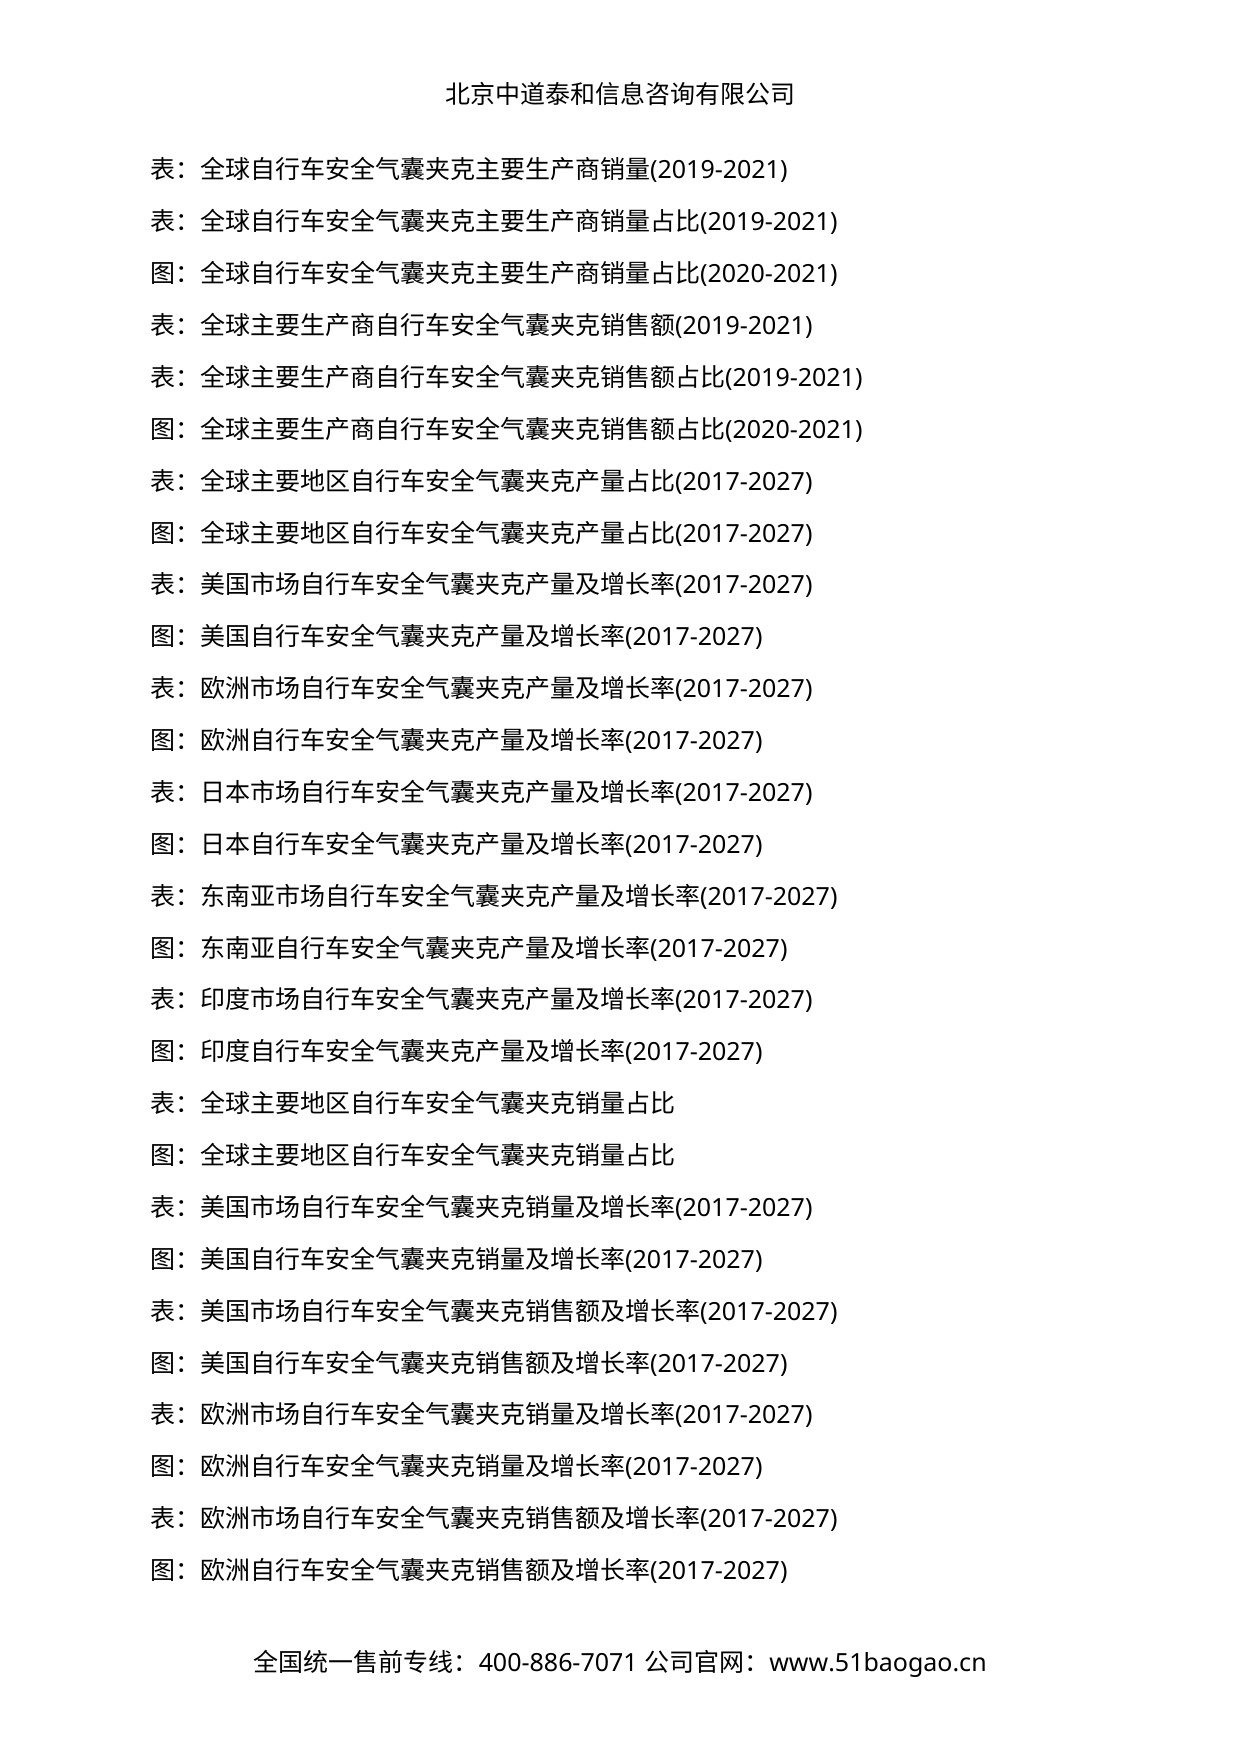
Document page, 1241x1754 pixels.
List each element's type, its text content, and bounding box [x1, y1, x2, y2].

text 表：全球主要地区自行车安全气囊夹克产量占比(2017-2027) [150, 461, 1090, 497]
text 表：欧洲市场自行车安全气囊夹克销量及增长率(2017-2027) [150, 1395, 1090, 1431]
text 图：美国自行车安全气囊夹克产量及增长率(2017-2027) [150, 617, 1090, 653]
text 表：美国市场自行车安全气囊夹克销量及增长率(2017-2027) [150, 1187, 1090, 1224]
text 图：全球主要地区自行车安全气囊夹克销量占比 [150, 1136, 1090, 1172]
text 表：美国市场自行车安全气囊夹克销售额及增长率(2017-2027) [150, 1291, 1090, 1327]
text 表：全球自行车安全气囊夹克主要生产商销量(2019-2021) [150, 150, 1090, 186]
text 图：东南亚自行车安全气囊夹克产量及增长率(2017-2027) [150, 928, 1090, 964]
text 图：全球主要生产商自行车安全气囊夹克销售额占比(2020-2021) [150, 409, 1090, 446]
text 表：欧洲市场自行车安全气囊夹克销售额及增长率(2017-2027) [150, 1499, 1090, 1535]
text 表：全球主要地区自行车安全气囊夹克销量占比 [150, 1084, 1090, 1120]
text 表：全球主要生产商自行车安全气囊夹克销售额占比(2019-2021) [150, 357, 1090, 394]
text 表：日本市场自行车安全气囊夹克产量及增长率(2017-2027) [150, 772, 1090, 809]
text 图：美国自行车安全气囊夹克销量及增长率(2017-2027) [150, 1239, 1090, 1276]
text 表：东南亚市场自行车安全气囊夹克产量及增长率(2017-2027) [150, 876, 1090, 912]
text 图：欧洲自行车安全气囊夹克销量及增长率(2017-2027) [150, 1447, 1090, 1483]
text 表：全球自行车安全气囊夹克主要生产商销量占比(2019-2021) [150, 202, 1090, 238]
text 图：欧洲自行车安全气囊夹克产量及增长率(2017-2027) [150, 721, 1090, 757]
text 表：欧洲市场自行车安全气囊夹克产量及增长率(2017-2027) [150, 669, 1090, 705]
text 图：全球主要地区自行车安全气囊夹克产量占比(2017-2027) [150, 513, 1090, 549]
text 表：印度市场自行车安全气囊夹克产量及增长率(2017-2027) [150, 980, 1090, 1016]
text 图：印度自行车安全气囊夹克产量及增长率(2017-2027) [150, 1032, 1090, 1068]
text 表：美国市场自行车安全气囊夹克产量及增长率(2017-2027) [150, 565, 1090, 601]
text 表：全球主要生产商自行车安全气囊夹克销售额(2019-2021) [150, 306, 1090, 342]
text 图：美国自行车安全气囊夹克销售额及增长率(2017-2027) [150, 1343, 1090, 1379]
text 图：欧洲自行车安全气囊夹克销售额及增长率(2017-2027) [150, 1551, 1090, 1587]
text 图：全球自行车安全气囊夹克主要生产商销量占比(2020-2021) [150, 254, 1090, 290]
text 图：日本自行车安全气囊夹克产量及增长率(2017-2027) [150, 824, 1090, 861]
